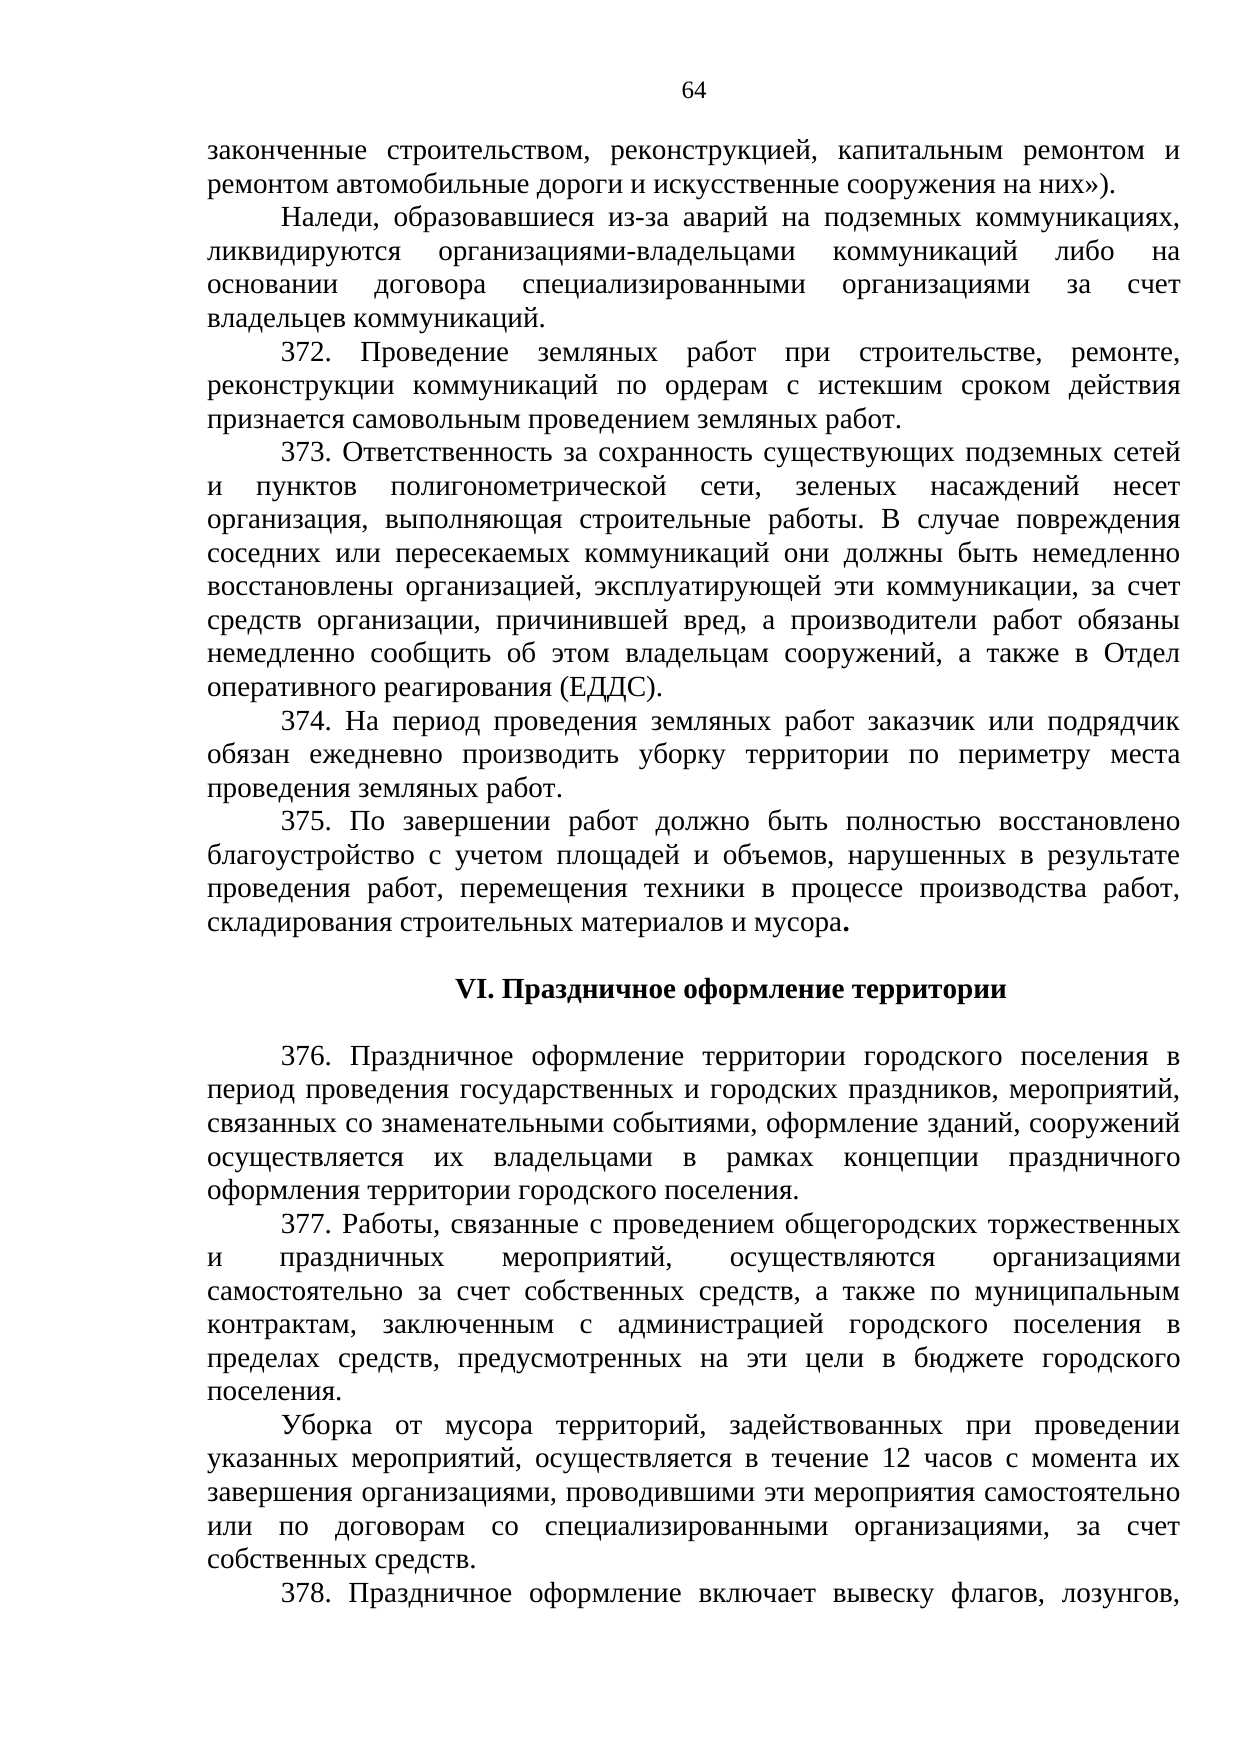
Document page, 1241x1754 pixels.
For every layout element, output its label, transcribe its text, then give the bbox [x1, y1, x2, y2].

text 374. На период проведения земляных работ заказчик или подрядчик обязан ежедневно производить уборку территории по периметру места проведения земляных работ. [207, 703, 1181, 803]
text Наледи, образовавшиеся из-за аварий на подземных коммуникациях, ликвидируются организациями-владельцами коммуникаций либо на основании договора специализированными организациями за счет владельцев коммуникаций. [207, 199, 1181, 334]
text 372. Проведение земляных работ при строительстве, ремонте, реконструкции коммуникаций по ордерам с истекшим сроком действия признается самовольным проведением земляных работ. [207, 334, 1181, 434]
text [207, 132, 1181, 199]
text 373. Ответственность за сохранность существующих подземных сетей и пунктов полигонометрической сети, зеленых насаждений несет организация, выполняющая строительные работы. В случае повреждения соседних или пересекаемых коммуникаций они должны быть немедленно восстановлены организацией, эксплуатирующей эти коммуникации, за счет средств организации, причинившей вред, а производители работ обязаны немедленно сообщить об этом владельцам сооружений, а также в Отдел оперативного реагирования (ЕДДС). [207, 434, 1181, 703]
text 375. По завершении работ должно быть полностью восстановлено благоустройство с учетом площадей и объемов, нарушенных в результате проведения работ, перемещения техники в процессе производства работ, складирования строительных материалов и мусора. [207, 803, 1181, 937]
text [207, 1575, 1181, 1608]
text 376. Праздничное оформление территории городского поселения в период проведения государственных и городских праздников, мероприятий, связанных со знаменательными событиями, оформление зданий, сооружений осуществляется их владельцами в рамках концепции праздничного оформления территории городского поселения. [207, 1038, 1181, 1206]
text Уборка от мусора территорий, задействованных при проведении указанных мероприятий, осуществляется в течение 12 часов с момента их завершения организациями, проводившими эти мероприятия самостоятельно или по договорам со специализированными организациями, за счет собственных средств. [207, 1407, 1181, 1575]
text VI. Праздничное оформление территории [207, 971, 1181, 1004]
text 377. Работы, связанные с проведением общегородских торжественных и праздничных мероприятий, осуществляются организациями самостоятельно за счет собственных средств, а также по муниципальным контрактам, заключенным с администрацией городского поселения в пределах средств, предусмотренных на эти цели в бюджете городского поселения. [207, 1206, 1181, 1407]
